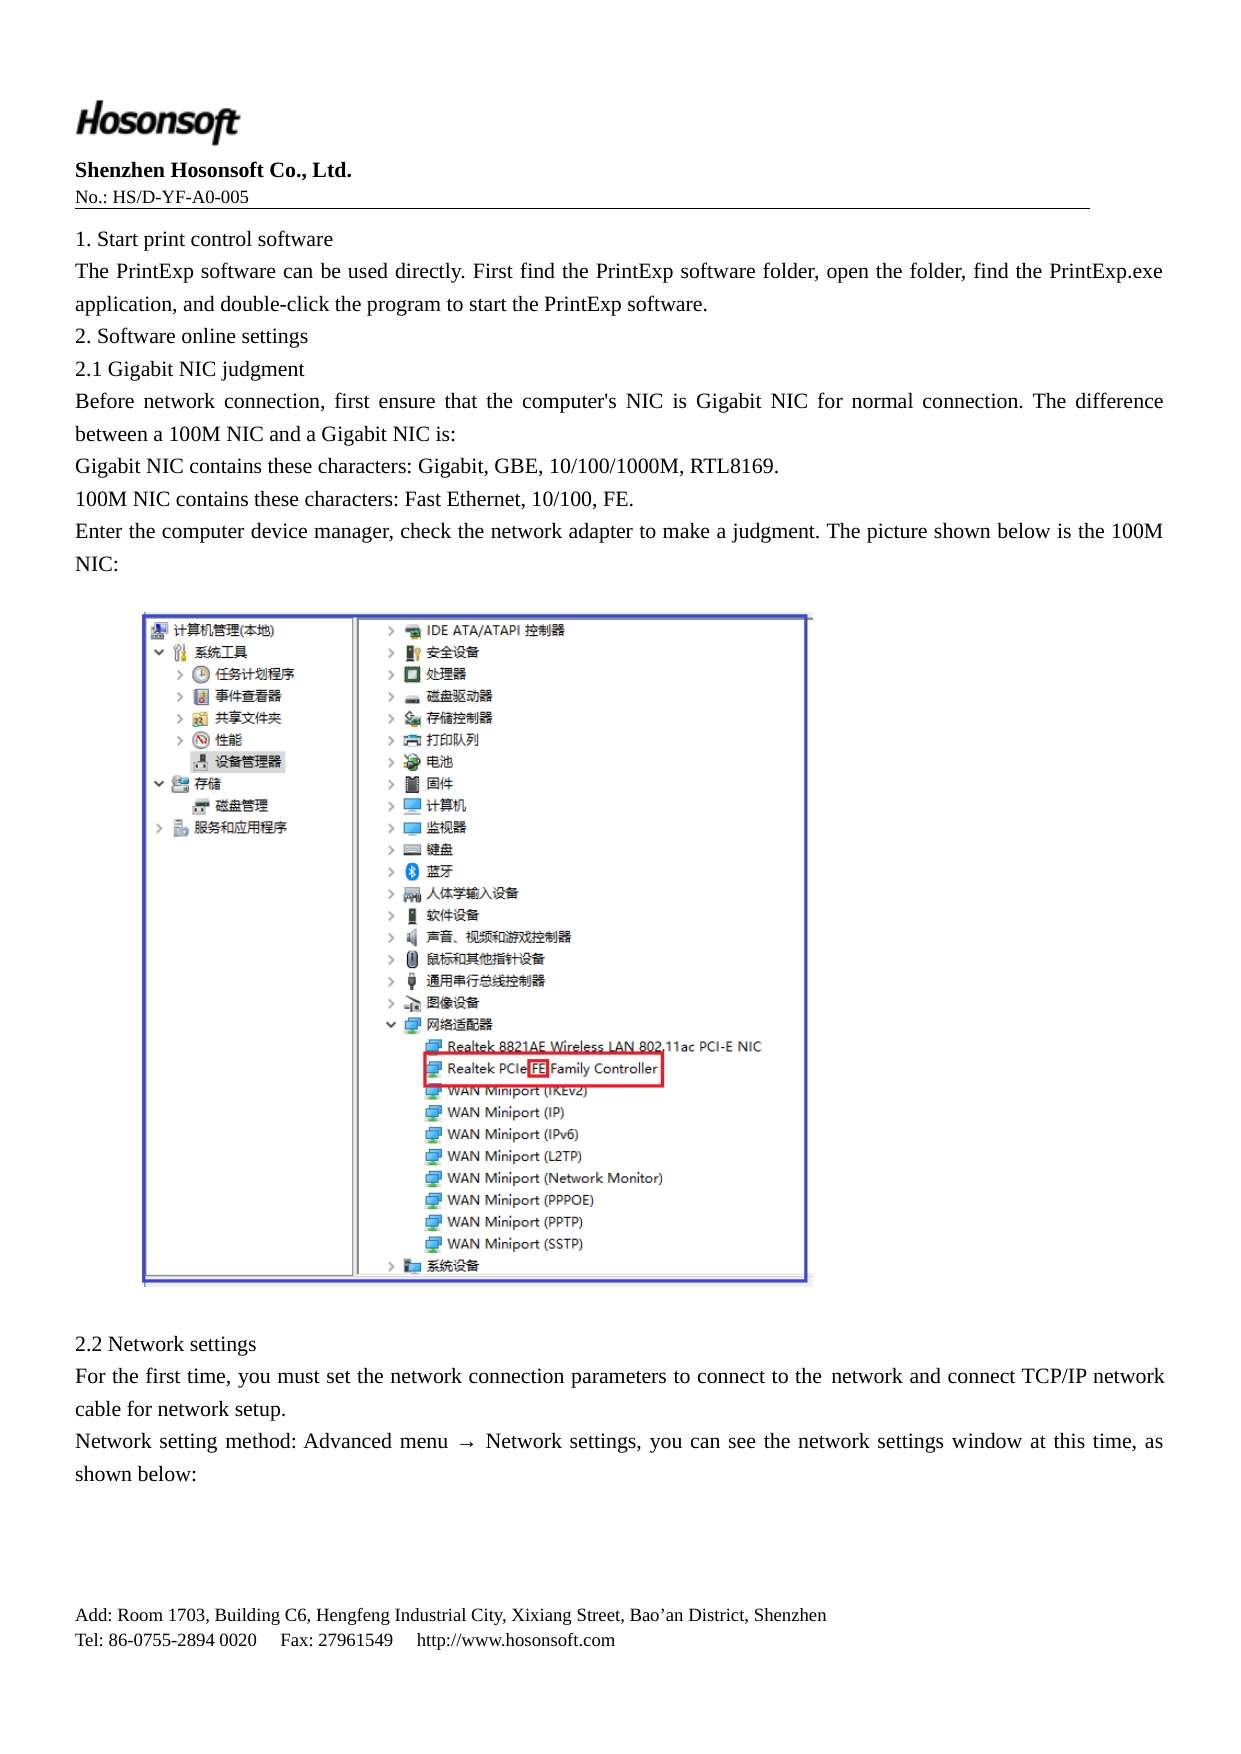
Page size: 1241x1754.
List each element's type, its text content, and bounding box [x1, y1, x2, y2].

text Before network connection, first ensure that the computer's NIC is Gigabit NIC for normal connection. The difference between a 100M NIC and a Gigabit NIC is: [75, 384, 1165, 449]
text 100M NIC contains these characters: Fast Ethernet, 10/100, FE. [75, 482, 1165, 514]
text For the first time, you must set the network connection parameters to connect to the network and connect TCP/IP network cable for network setup. [75, 1359, 1165, 1424]
text 2. Software online settings [75, 319, 1165, 352]
text Gigabit NIC contains these characters: Gigabit, GBE, 10/100/1000M, RTL8169. [75, 449, 1165, 482]
picture [75, 88, 247, 158]
text 1. Start print control software [75, 222, 1165, 254]
text 2.2 Network settings [75, 1327, 1165, 1359]
picture [141, 612, 813, 1287]
text 2.1 Gigabit NIC judgment [75, 352, 1165, 384]
text Network setting method: Advanced menu → Network settings, you can see the network settings window at this time, as shown below: [75, 1424, 1165, 1489]
text The PrintExp software can be used directly. First find the PrintExp software folder, open the folder, find the PrintExp.exe application, and double-click the program to start the PrintExp software. [75, 254, 1165, 319]
text Enter the computer device manager, check the network adapter to make a judgment. The picture shown below is the 100M NIC: [75, 514, 1165, 579]
